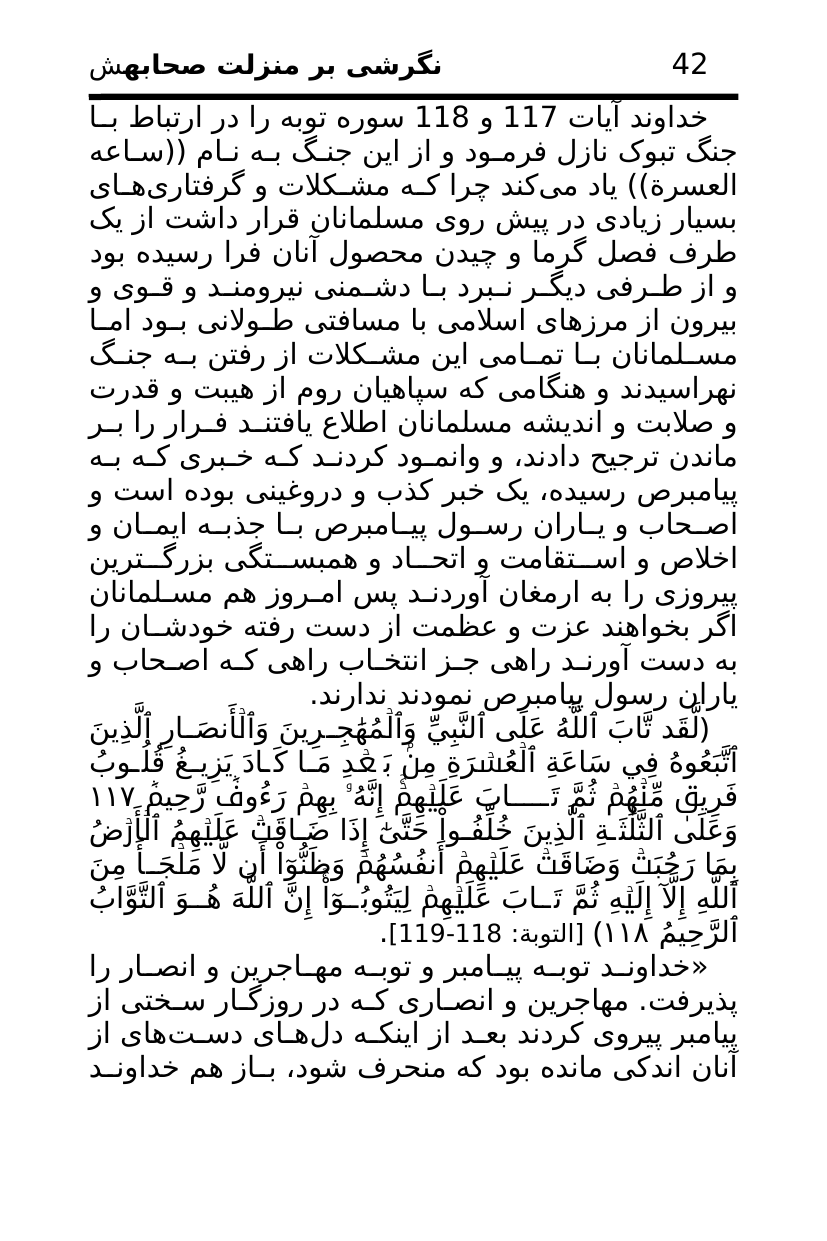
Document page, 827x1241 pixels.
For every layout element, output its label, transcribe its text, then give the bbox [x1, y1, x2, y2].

text خداوند آیات 117 و 118 سوره توبه را در ارتباط با جنگ تبوک نازل فرمود و از این جنگ به نام ((ساعه العسرة)) یاد می‌کند چرا که مشکلات و گرفتاری‌های بسیار زیادی در پیش روی مسلمانان قرار داشت از یک طرف فصل گرما و چیدن محصول آنان فرا رسیده بود و از طرفی دیگر نبرد با دشمنی نیرومند و قوی و بیرون از مرزهای اسلامی با مسافتی طولانی بود اما مسلمانان با تمامی این مشکلات از رفتن به جنگ نهراسیدند و هنگامی که سپاهیان روم از هیبت و قدرت و صلابت و اندیشه مسلمانان اطلاع یافتند فرار را بر ماندن ترجیح دادند، و وانمود کردند که خبری که به پیامبرص رسیده، یک خبر کذب و دروغینی بوده است و اصحاب و یاران رسول پیامبرص با جذبه ایمان و اخلاص و استقامت و اتحاد و همبستگی بزرگترین پیروزی را به ارمغان آوردند پس امروز هم مسلمانان اگر بخواهند عزت و عظمت از دست رفته خودشان را به دست آورند راهی جز انتخاب راهی که اصحاب و یاران رسول پیامبرص نمودند ندارند. [89, 100, 738, 711]
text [89, 949, 738, 1085]
text ﴿لَّقَد تَّابَ ٱللَّهُ عَلَى ٱلنَّبِيِّ وَٱلۡمُهَٰجِرِينَ وَٱلۡأَنصَارِ ٱلَّذِينَ ٱتَّبَعُوهُ فِي سَاعَةِ ٱلۡعُسۡرَةِ مِنۢ بَعۡدِ مَا كَادَ يَزِيغُ قُلُوبُ فَرِيقٖ مِّنۡهُمۡ ثُمَّ تَابَ عَلَيۡهِمۡۚ إِنَّهُۥ بِهِمۡ رَءُوفٞ رَّحِيمٞ ١١٧ وَعَلَى ٱلثَّلَٰثَةِ ٱلَّذِينَ خُلِّفُواْ حَتَّىٰٓ إِذَا ضَاقَتۡ عَلَيۡهِمُ ٱلۡأَرۡضُ بِمَا رَحُبَتۡ وَضَاقَتۡ عَلَيۡهِمۡ أَنفُسُهُمۡ وَظَنُّوٓاْ أَن لَّا مَلۡجَأَ مِنَ ٱللَّهِ إِلَّآ إِلَيۡهِ ثُمَّ تَابَ عَلَيۡهِمۡ لِيَتُوبُوٓاْۚ إِنَّ ٱللَّهَ هُوَ ٱلتَّوَّابُ ٱلرَّحِيمُ ١١٨﴾ [التوبة: 118-119]. [89, 711, 738, 949]
